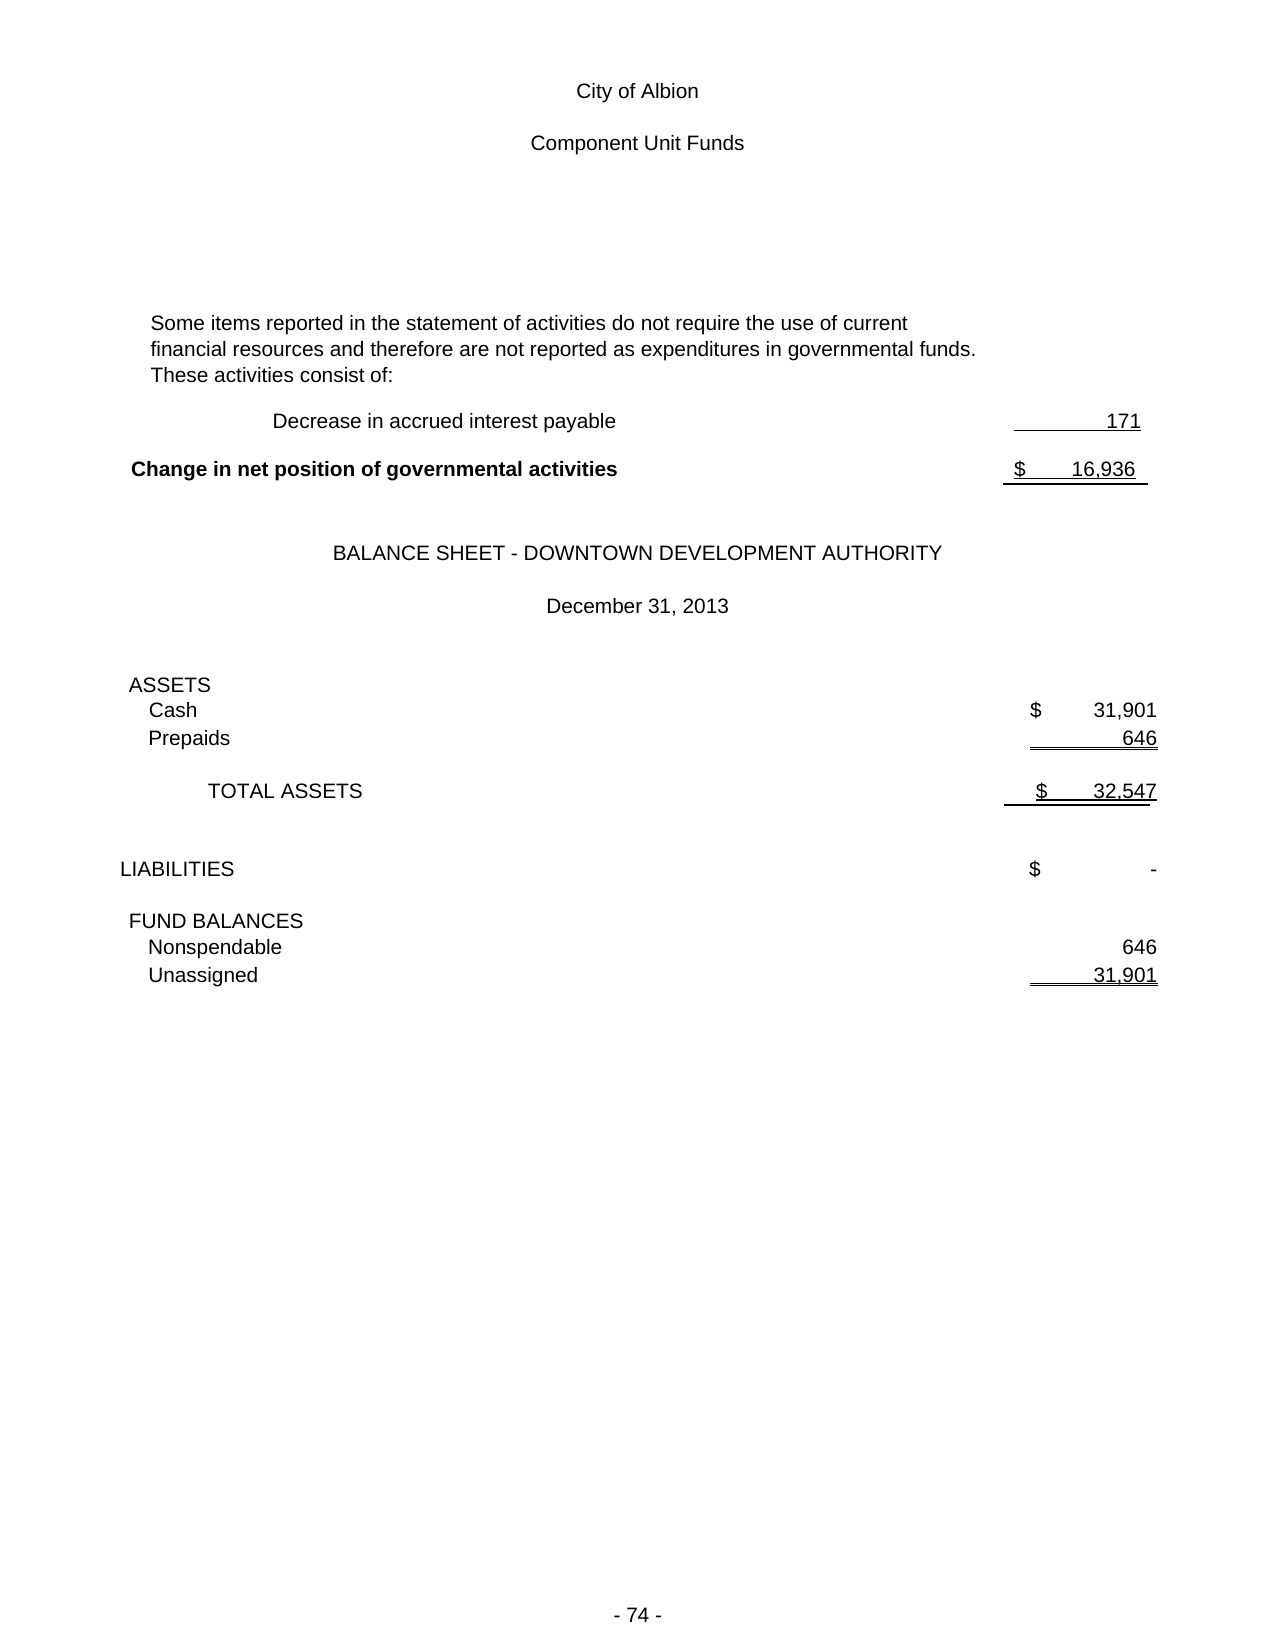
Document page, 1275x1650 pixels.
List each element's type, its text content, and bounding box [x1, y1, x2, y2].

text December 31, 2013 [145, 594, 1129, 618]
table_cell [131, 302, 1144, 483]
text FUND BALANCES [129, 909, 1157, 933]
subtitle TOTAL ASSETS $ 32,547 [120, 778, 1157, 802]
text Cash $ 31,901 [120, 698, 1157, 722]
text ASSETS [129, 673, 1157, 697]
text BALANCE SHEET - DOWNTOWN DEVELOPMENT AUTHORITY [145, 540, 1130, 564]
text Prepaids 646 [120, 726, 1157, 750]
text Unassigned 31,901 [120, 962, 1157, 986]
text Nonspendable 646 [120, 934, 1157, 958]
text LIABILITIES $ - [120, 857, 1157, 881]
